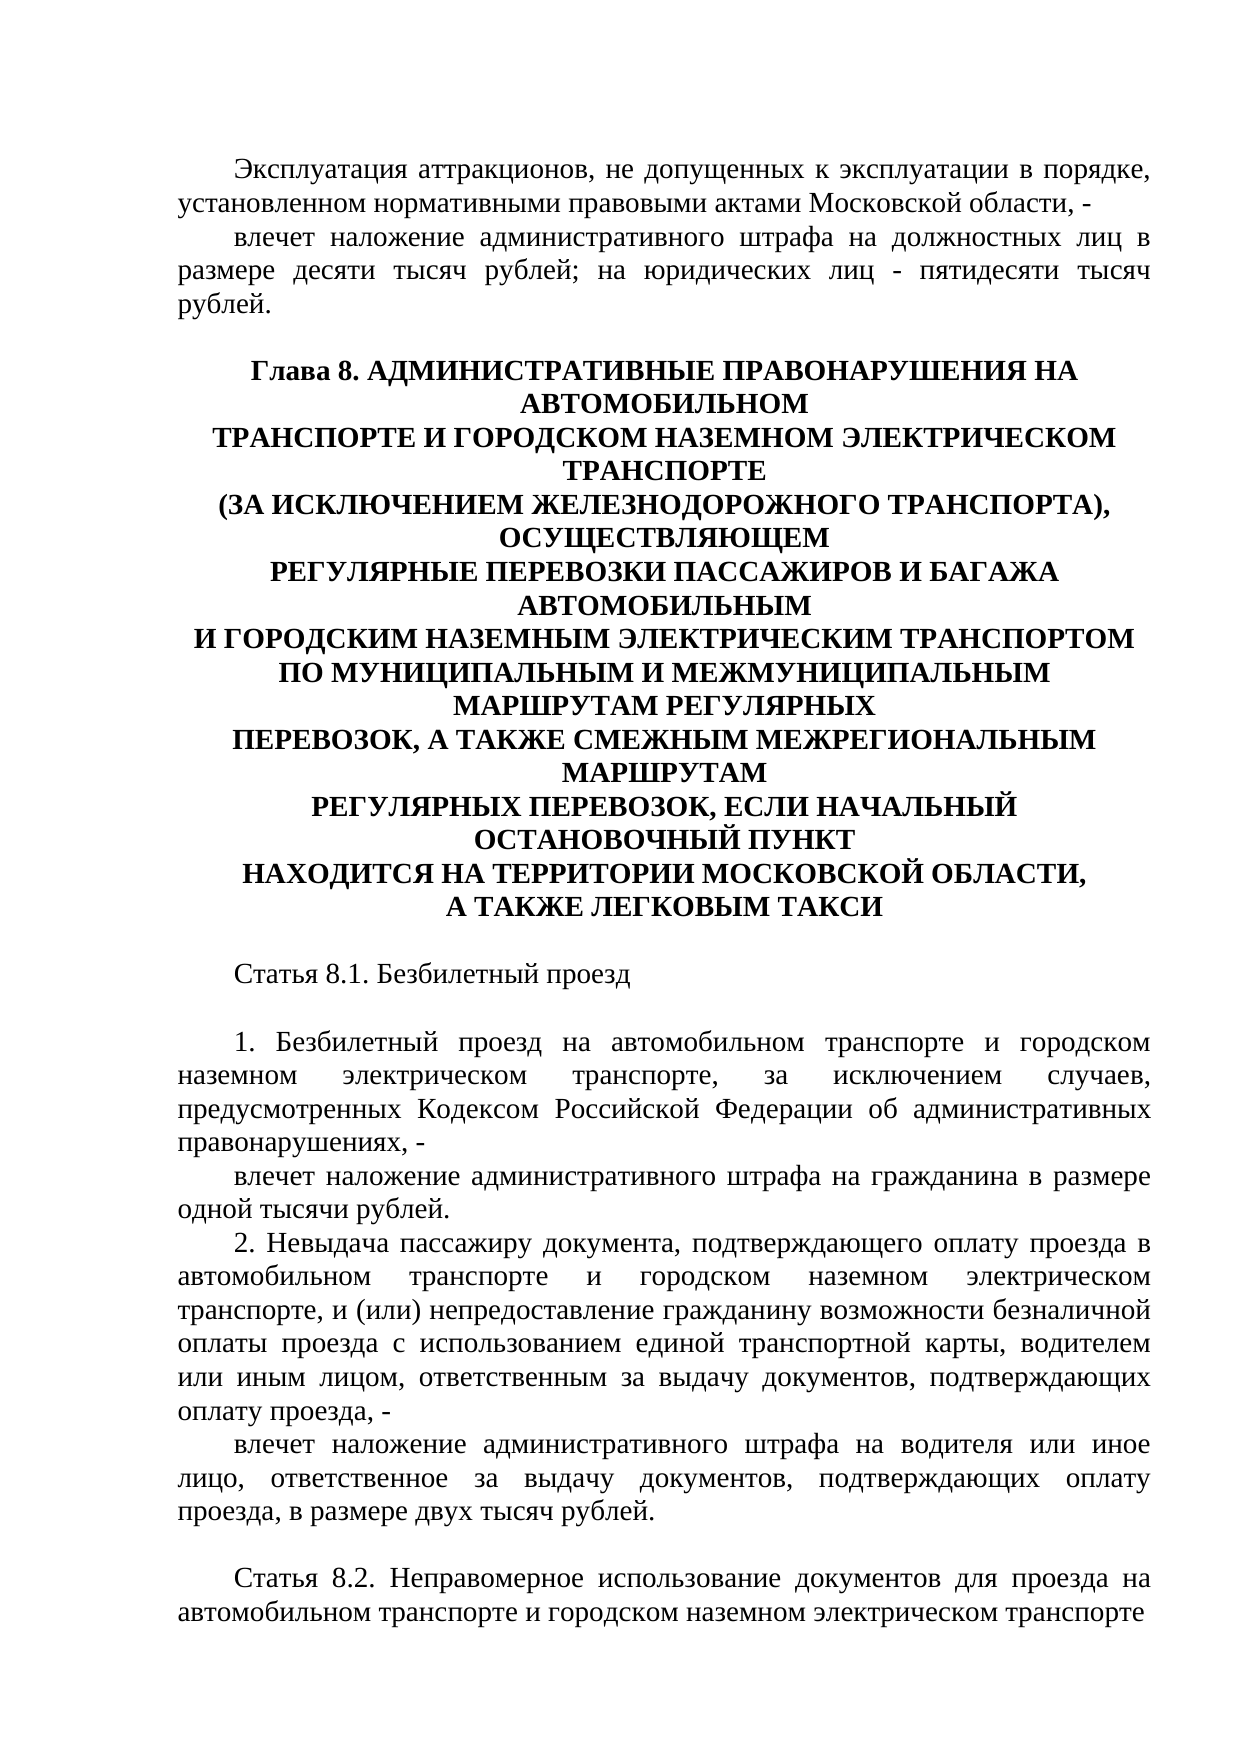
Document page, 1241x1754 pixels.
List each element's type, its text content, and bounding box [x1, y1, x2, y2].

text Эксплуатация аттракционов, не допущенных к эксплуатации в порядке, установленном нормативными правовыми актами Московской области, - [177, 152, 1152, 219]
title НАХОДИТСЯ НА ТЕРРИТОРИИ МОСКОВСКОЙ ОБЛАСТИ, [177, 856, 1152, 889]
title Глава 8. АДМИНИСТРАТИВНЫЕ ПРАВОНАРУШЕНИЯ НА АВТОМОБИЛЬНОМ [177, 353, 1152, 420]
title А ТАКЖЕ ЛЕГКОВЫМ ТАКСИ [177, 889, 1152, 923]
title (ЗА ИСКЛЮЧЕНИЕМ ЖЕЛЕЗНОДОРОЖНОГО ТРАНСПОРТА), ОСУЩЕСТВЛЯЮЩЕМ [177, 487, 1152, 554]
title ТРАНСПОРТЕ И ГОРОДСКОМ НАЗЕМНОМ ЭЛЕКТРИЧЕСКОМ ТРАНСПОРТЕ [177, 420, 1152, 487]
text Статья 8.1. Безбилетный проезд [177, 957, 1152, 990]
text влечет наложение административного штрафа на гражданина в размере одной тысячи рублей. [177, 1158, 1152, 1225]
title ПЕРЕВОЗОК, А ТАКЖЕ СМЕЖНЫМ МЕЖРЕГИОНАЛЬНЫМ МАРШРУТАМ [177, 722, 1152, 789]
text 1. Безбилетный проезд на автомобильном транспорте и городском наземном электрическом транспорте, за исключением случаев, предусмотренных Кодексом Российской Федерации об административных правонарушениях, - [177, 1024, 1152, 1158]
text влечет наложение административного штрафа на должностных лиц в размере десяти тысяч рублей; на юридических лиц - пятидесяти тысяч рублей. [177, 219, 1152, 319]
title И ГОРОДСКИМ НАЗЕМНЫМ ЭЛЕКТРИЧЕСКИМ ТРАНСПОРТОМ [177, 621, 1152, 655]
title РЕГУЛЯРНЫХ ПЕРЕВОЗОК, ЕСЛИ НАЧАЛЬНЫЙ ОСТАНОВОЧНЫЙ ПУНКТ [177, 789, 1152, 856]
title ПО МУНИЦИПАЛЬНЫМ И МЕЖМУНИЦИПАЛЬНЫМ МАРШРУТАМ РЕГУЛЯРНЫХ [177, 655, 1152, 722]
text 2. Невыдача пассажиру документа, подтверждающего оплату проезда в автомобильном транспорте и городском наземном электрическом транспорте, и (или) непредоставление гражданину возможности безналичной оплаты проезда с использованием единой транспортной карты, водителем или иным лицом, ответственным за выдачу документов, подтверждающих оплату проезда, - [177, 1225, 1152, 1426]
text влечет наложение административного штрафа на водителя или иное лицо, ответственное за выдачу документов, подтверждающих оплату проезда, в размере двух тысяч рублей. [177, 1426, 1152, 1527]
text Статья 8.2. Неправомерное использование документов для проезда на автомобильном транспорте и городском наземном электрическом транспорте [177, 1560, 1152, 1627]
title РЕГУЛЯРНЫЕ ПЕРЕВОЗКИ ПАССАЖИРОВ И БАГАЖА АВТОМОБИЛЬНЫМ [177, 554, 1152, 621]
